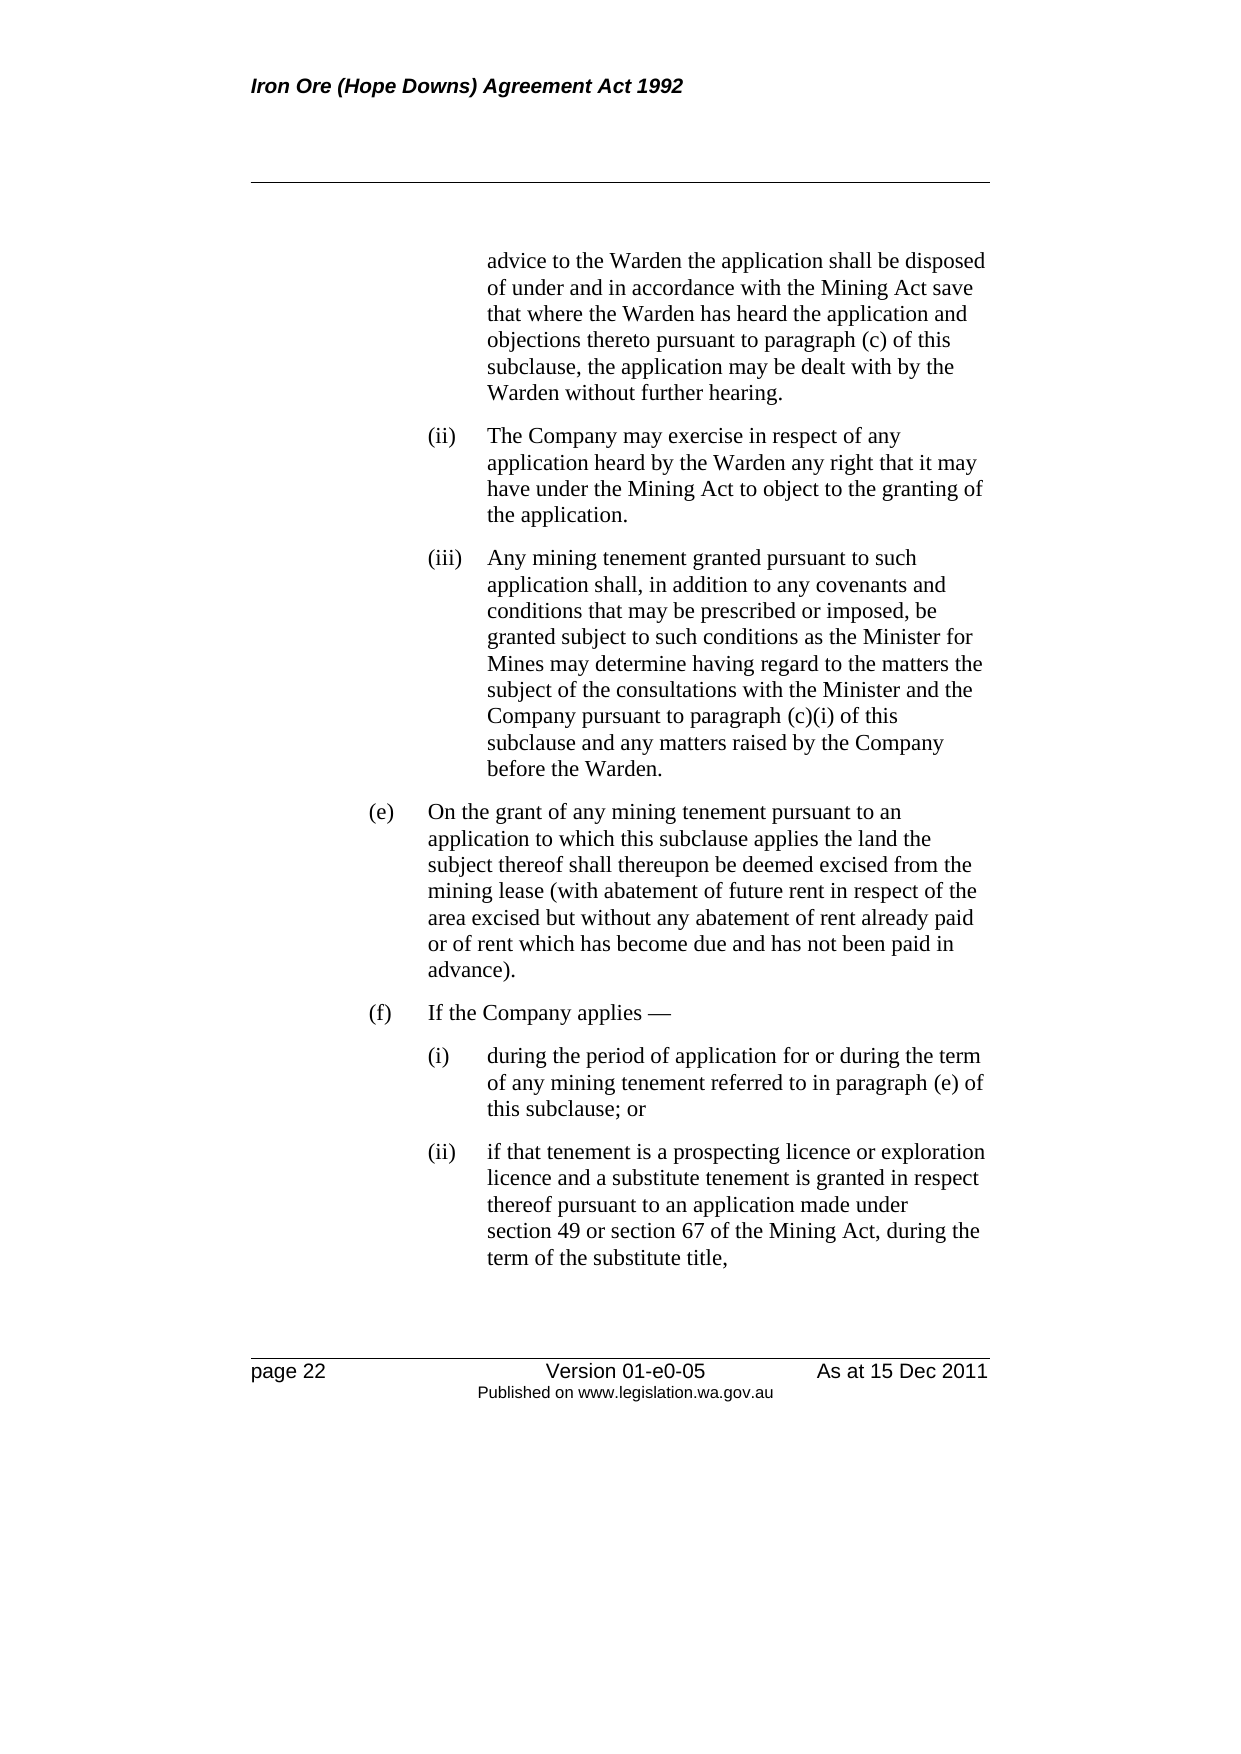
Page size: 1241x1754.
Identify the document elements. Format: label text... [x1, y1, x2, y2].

text (i) during the period of application for or during the term of any mining tenement referred to in paragraph (e) of this subclause; or [251, 1042, 990, 1121]
text (ii) if that tenement is a prospecting licence or exploration licence and a substitute tenement is granted in respect thereof pursuant to an application made under section 49 or section 67 of the Mining Act, during the term of the substitute title, [251, 1138, 990, 1270]
text (iii) Any mining tenement granted pursuant to such application shall, in addition to any covenants and conditions that may be prescribed or imposed, be granted subject to such conditions as the Minister for Mines may determine having regard to the matters the subject of the consultations with the Minister and the Company pursuant to paragraph (c)(i) of this subclause and any matters raised by the Company before the Warden. [251, 544, 990, 782]
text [251, 247, 990, 406]
text (ii) The Company may exercise in respect of any application heard by the Warden any right that it may have under the Mining Act to object to the granting of the application. [251, 422, 990, 528]
text (f) If the Company applies — [251, 999, 990, 1026]
text (e) On the grant of any mining tenement pursuant to an application to which this subclause applies the land the subject thereof shall thereupon be deemed excised from the mining lease (with abatement of future rent in respect of the area excised but without any abatement of rent already paid or of rent which has become due and has not been paid in advance). [251, 798, 990, 983]
